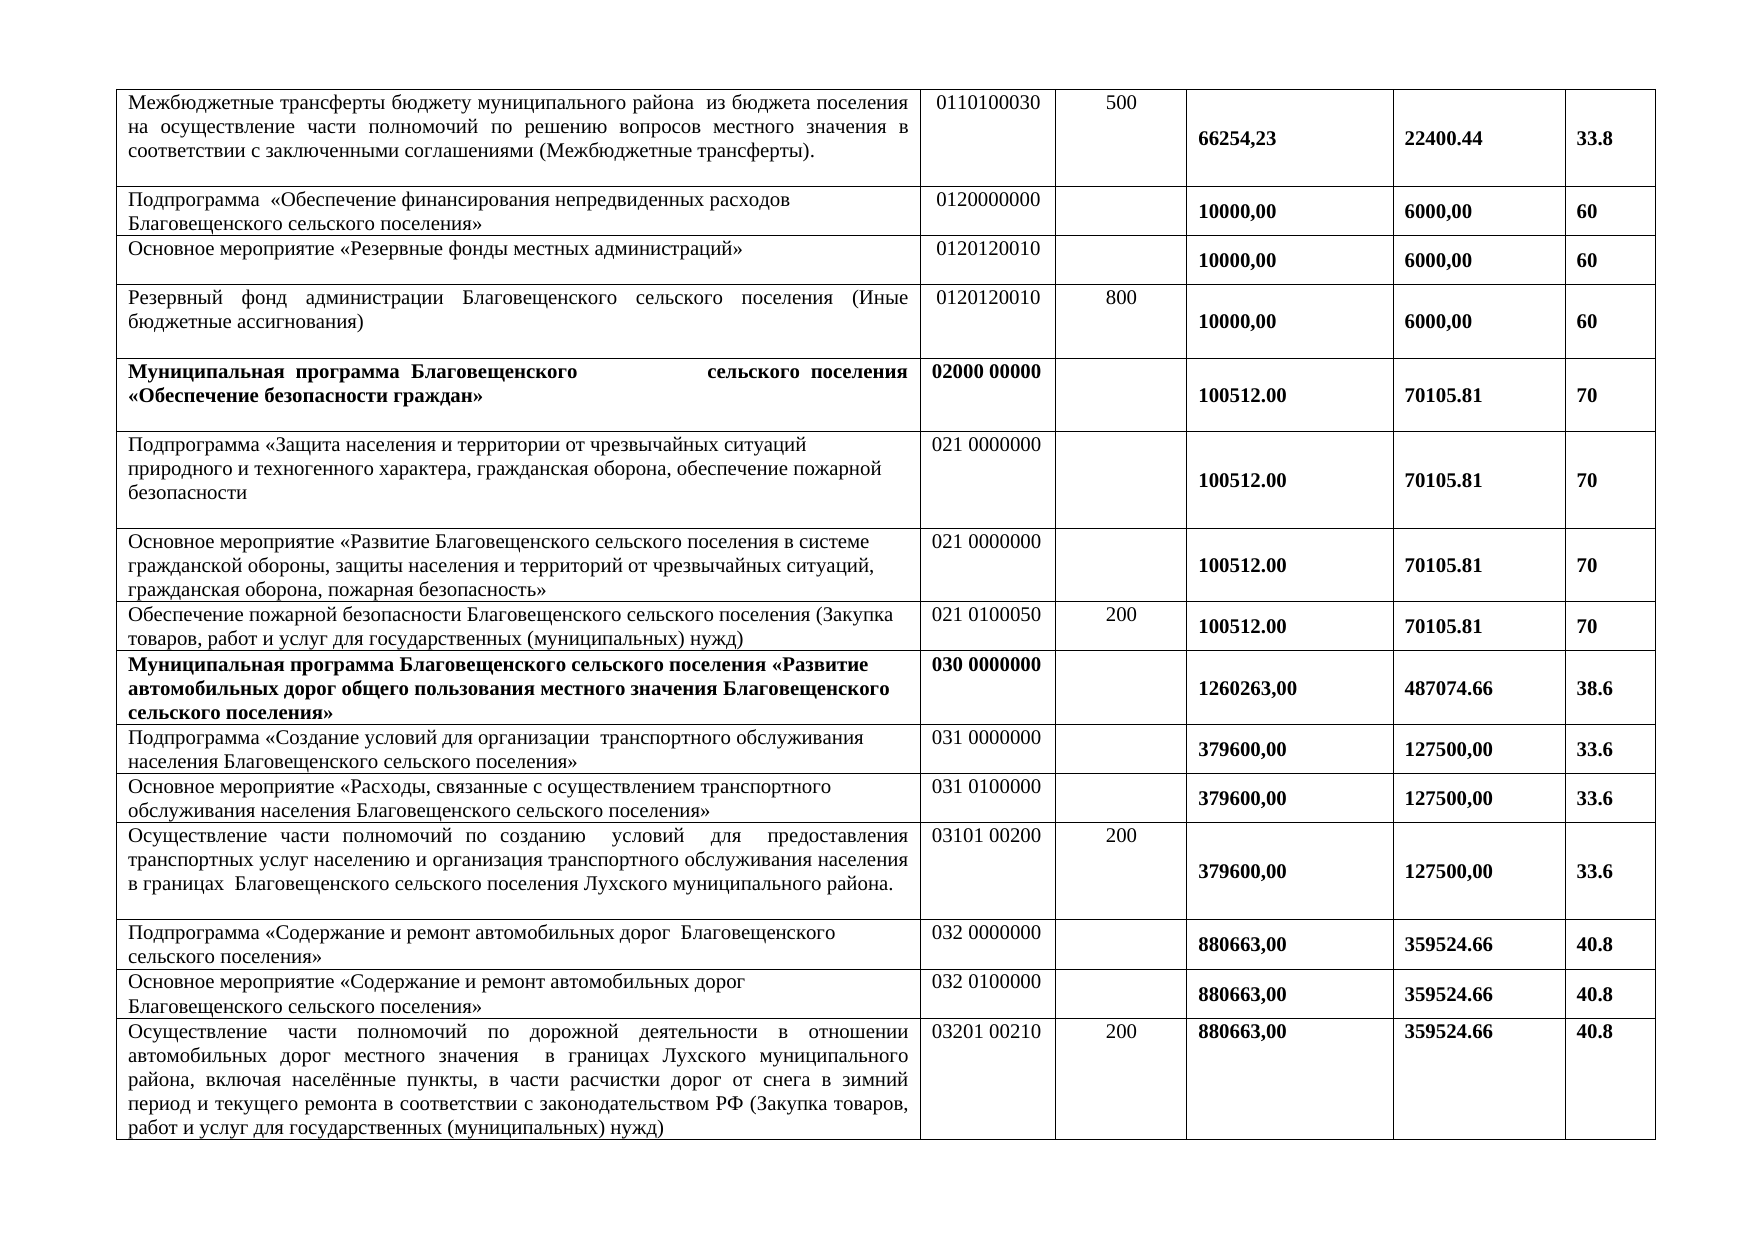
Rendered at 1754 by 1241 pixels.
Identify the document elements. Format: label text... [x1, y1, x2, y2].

table_cell 031 0100000 [921, 774, 1055, 822]
table_cell 38.6 [1566, 651, 1655, 724]
table_cell 60 [1566, 187, 1655, 235]
table_cell 127500,00 [1394, 823, 1565, 919]
table_cell 70 [1566, 529, 1655, 601]
table_cell 40.8 [1566, 970, 1655, 1018]
table_cell 70105.81 [1394, 602, 1565, 650]
table_cell 0120120010 [921, 236, 1055, 284]
table_cell 487074.66 [1394, 651, 1565, 724]
table_cell 032 0000000 [921, 920, 1055, 968]
table_cell 021 0000000 [921, 432, 1055, 528]
table_cell Муниципальная программа Благовещенского сельского поселения «Развитие автомобильных дорог общего пользования местного значения Благовещенского сельского поселения» [117, 651, 920, 724]
table_cell Основное мероприятие «Содержание и ремонт автомобильных дорог Благовещенского сельского поселения» [117, 970, 920, 1018]
table_cell Подпрограмма «Содержание и ремонт автомобильных дорог Благовещенского сельского поселения» [117, 920, 920, 968]
table_cell [1056, 236, 1186, 284]
table_cell 03201 00210 [921, 1019, 1055, 1139]
table_cell 127500,00 [1394, 774, 1565, 822]
table_cell 100512.00 [1187, 359, 1393, 431]
table_cell 10000,00 [1187, 236, 1393, 284]
table_cell 70105.81 [1394, 359, 1565, 431]
table_cell 60 [1566, 285, 1655, 357]
table_cell 40.8 [1566, 1019, 1655, 1139]
table_cell 359524.66 [1394, 1019, 1565, 1139]
table_cell [1056, 970, 1186, 1018]
table_cell 100512.00 [1187, 602, 1393, 650]
table_cell 880663,00 [1187, 1019, 1393, 1139]
table_cell 02000 00000 [921, 359, 1055, 431]
table_cell Осуществление части полномочий по созданию условий для предоставления транспортных услуг населению и организация транспортного обслуживания населения в границах Благовещенского сельского поселения Лухского муниципального района. [117, 823, 920, 919]
table_cell 200 [1056, 602, 1186, 650]
table_cell 379600,00 [1187, 774, 1393, 822]
table_cell 40.8 [1566, 920, 1655, 968]
table_cell 70 [1566, 432, 1655, 528]
table_cell 0120120010 [921, 285, 1055, 357]
table_cell 33.6 [1566, 774, 1655, 822]
table_cell 6000,00 [1394, 285, 1565, 357]
table_cell 70105.81 [1394, 529, 1565, 601]
table_cell 379600,00 [1187, 725, 1393, 773]
table_cell 10000,00 [1187, 285, 1393, 357]
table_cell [117, 1019, 920, 1139]
table_cell 70105.81 [1394, 432, 1565, 528]
table_cell Резервный фонд администрации Благовещенского сельского поселения (Иные бюджетные ассигнования) [117, 285, 920, 357]
table_cell Подпрограмма «Обеспечение финансирования непредвиденных расходов Благовещенского сельского поселения» [117, 187, 920, 235]
table_cell 880663,00 [1187, 920, 1393, 968]
table_cell 379600,00 [1187, 823, 1393, 919]
table_cell Основное мероприятие «Развитие Благовещенского сельского поселения в системе гражданской обороны, защиты населения и территорий от чрезвычайных ситуаций, гражданская оборона, пожарная безопасность» [117, 529, 920, 601]
table_cell [1056, 725, 1186, 773]
table_cell [1056, 651, 1186, 724]
table_cell 030 0000000 [921, 651, 1055, 724]
table_cell 127500,00 [1394, 725, 1565, 773]
table_cell 021 0100050 [921, 602, 1055, 650]
table_cell 021 0000000 [921, 529, 1055, 601]
table_cell [1056, 774, 1186, 822]
table_cell 6000,00 [1394, 187, 1565, 235]
table_cell 33.6 [1566, 725, 1655, 773]
table_cell 1260263,00 [1187, 651, 1393, 724]
table_cell Подпрограмма «Защита населения и территории от чрезвычайных ситуаций природного и техногенного характера, гражданская оборона, обеспечение пожарной безопасности [117, 432, 920, 528]
table_cell Основное мероприятие «Расходы, связанные с осуществлением транспортного обслуживания населения Благовещенского сельского поселения» [117, 774, 920, 822]
table_cell 100512.00 [1187, 432, 1393, 528]
table_cell Подпрограмма «Создание условий для организации транспортного обслуживания населения Благовещенского сельского поселения» [117, 725, 920, 773]
table_cell 03101 00200 [921, 823, 1055, 919]
table_cell 70 [1566, 359, 1655, 431]
table_cell Основное мероприятие «Резервные фонды местных администраций» [117, 236, 920, 284]
table_cell 10000,00 [1187, 187, 1393, 235]
table_cell 359524.66 [1394, 970, 1565, 1018]
table_cell Межбюджетные трансферты бюджету муниципального района из бюджета поселения на осуществление части полномочий по решению вопросов местного значения в соответствии с заключенными соглашениями (Межбюджетные трансферты). [117, 90, 920, 186]
table_cell 500 [1056, 90, 1186, 186]
table_cell 359524.66 [1394, 920, 1565, 968]
table_cell 880663,00 [1187, 970, 1393, 1018]
table_cell 031 0000000 [921, 725, 1055, 773]
table_cell [1056, 920, 1186, 968]
table_cell [1056, 529, 1186, 601]
table_cell 0120000000 [921, 187, 1055, 235]
table_cell [1056, 359, 1186, 431]
table_cell 6000,00 [1394, 236, 1565, 284]
table_cell [1056, 432, 1186, 528]
table_cell 60 [1566, 236, 1655, 284]
table_cell 66254,23 [1187, 90, 1393, 186]
table_cell Обеспечение пожарной безопасности Благовещенского сельского поселения (Закупка товаров, работ и услуг для государственных (муниципальных) нужд) [117, 602, 920, 650]
table_cell 800 [1056, 285, 1186, 357]
table_cell 200 [1056, 1019, 1186, 1139]
table_cell [1056, 187, 1186, 235]
table_cell 22400.44 [1394, 90, 1565, 186]
table_cell 200 [1056, 823, 1186, 919]
table_cell 100512.00 [1187, 529, 1393, 601]
table_cell 33.6 [1566, 823, 1655, 919]
table_cell 70 [1566, 602, 1655, 650]
table_cell 0110100030 [921, 90, 1055, 186]
table_cell 032 0100000 [921, 970, 1055, 1018]
table_cell Муниципальная программа Благовещенского сельского поселения «Обеспечение безопасности граждан» [117, 359, 920, 431]
table_cell 33.8 [1566, 90, 1655, 186]
